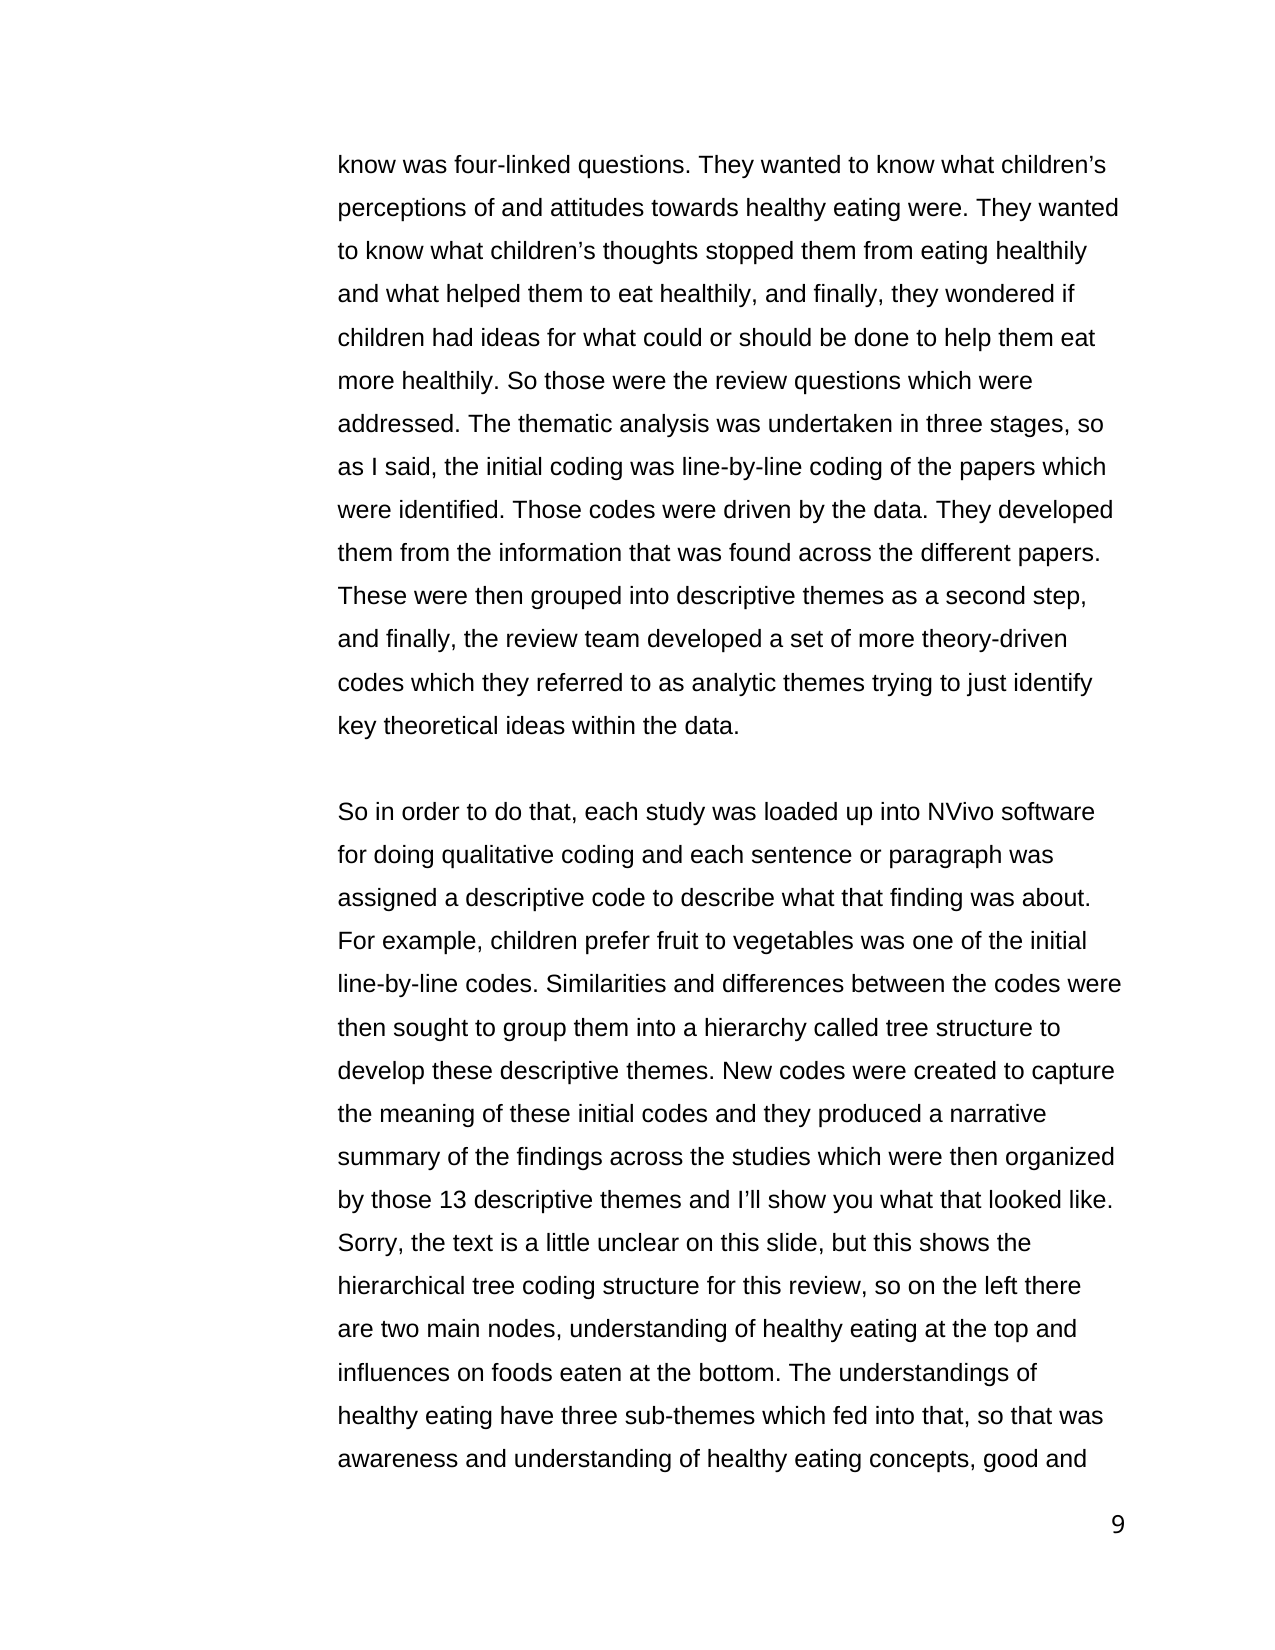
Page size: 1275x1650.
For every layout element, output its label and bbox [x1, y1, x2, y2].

text [150, 797, 1125, 1472]
text [150, 150, 1125, 739]
